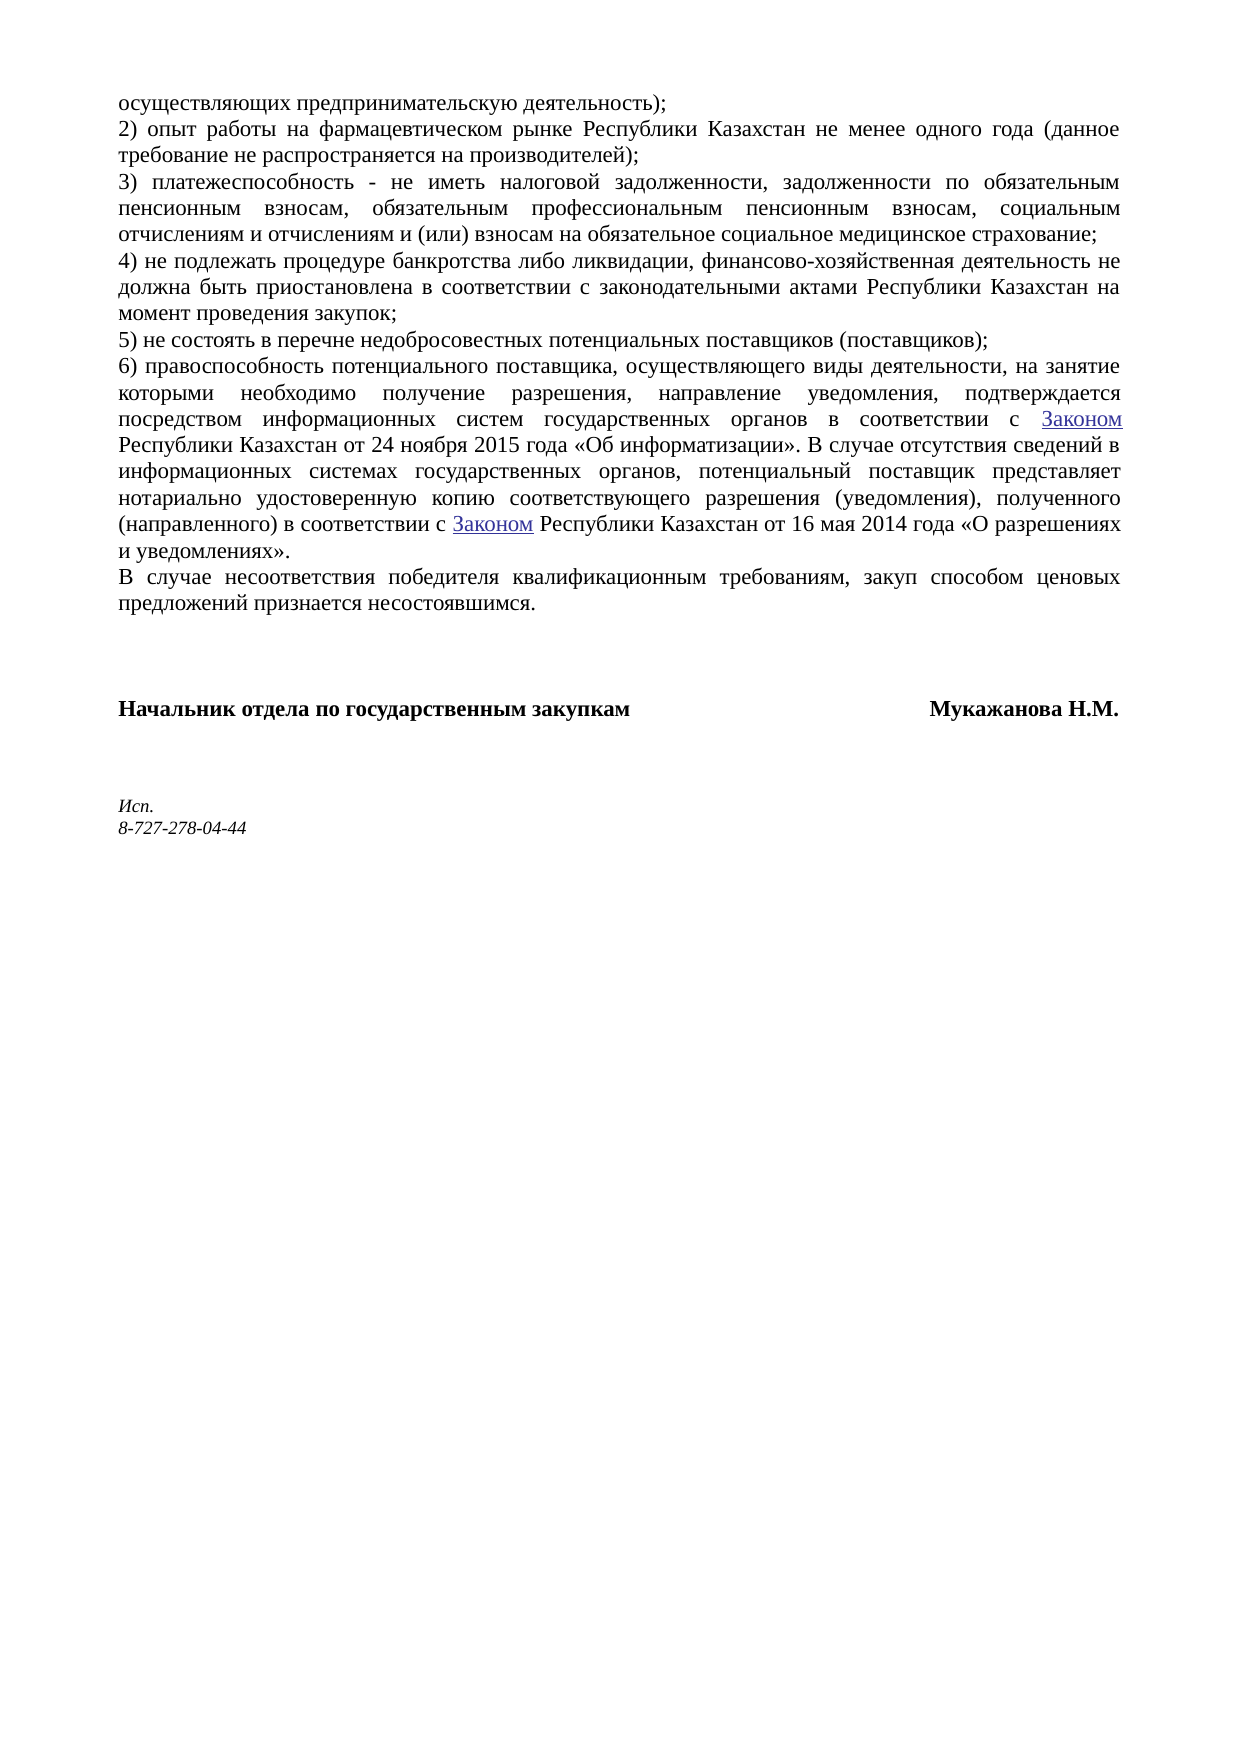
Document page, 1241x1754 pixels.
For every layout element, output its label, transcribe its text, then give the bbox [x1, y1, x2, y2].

text 6) правоспособность потенциального поставщика, осуществляющего виды деятельности, на занятие которыми необходимо получение разрешения, направление уведомления, подтверждается посредством информационных систем государственных органов в соответствии с Законом Республики Казахстан от 24 ноября 2015 года «Об информатизации». В случае отсутствия сведений в информационных системах государственных органов, потенциальный поставщик представляет нотариально удостоверенную копию соответствующего разрешения (уведомления), полученного (направленного) в соответствии с Законом Республики Казахстан от 16 мая 2014 года «О разрешениях и уведомлениях». [118, 352, 1122, 563]
text Начальник отдела по государственным закупкам Мукажанова Н.М. [118, 695, 1122, 721]
text 5) не состоять в перечне недобросовестных потенциальных поставщиков (поставщиков); [118, 326, 1122, 352]
text В случае несоответствия победителя квалификационным требованиям, закуп способом ценовых предложений признается несостоявшимся. [118, 563, 1122, 616]
text 2) опыт работы на фармацевтическом рынке Республики Казахстан не менее одного года (данное требование не распространяется на производителей); [118, 115, 1122, 168]
text 4) не подлежать процедуре банкротства либо ликвидации, финансово-хозяйственная деятельность не должна быть приостановлена в соответствии с законодательными актами Республики Казахстан на момент проведения закупок; [118, 247, 1122, 326]
text 3) платежеспособность - не иметь налоговой задолженности, задолженности по обязательным пенсионным взносам, обязательным профессиональным пенсионным взносам, социальным отчислениям и отчислениям и (или) взносам на обязательное социальное медицинское страхование; [118, 168, 1122, 247]
text 8-727-278-04-44 [118, 817, 1122, 838]
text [118, 89, 1122, 115]
text Исп. [118, 795, 1122, 817]
